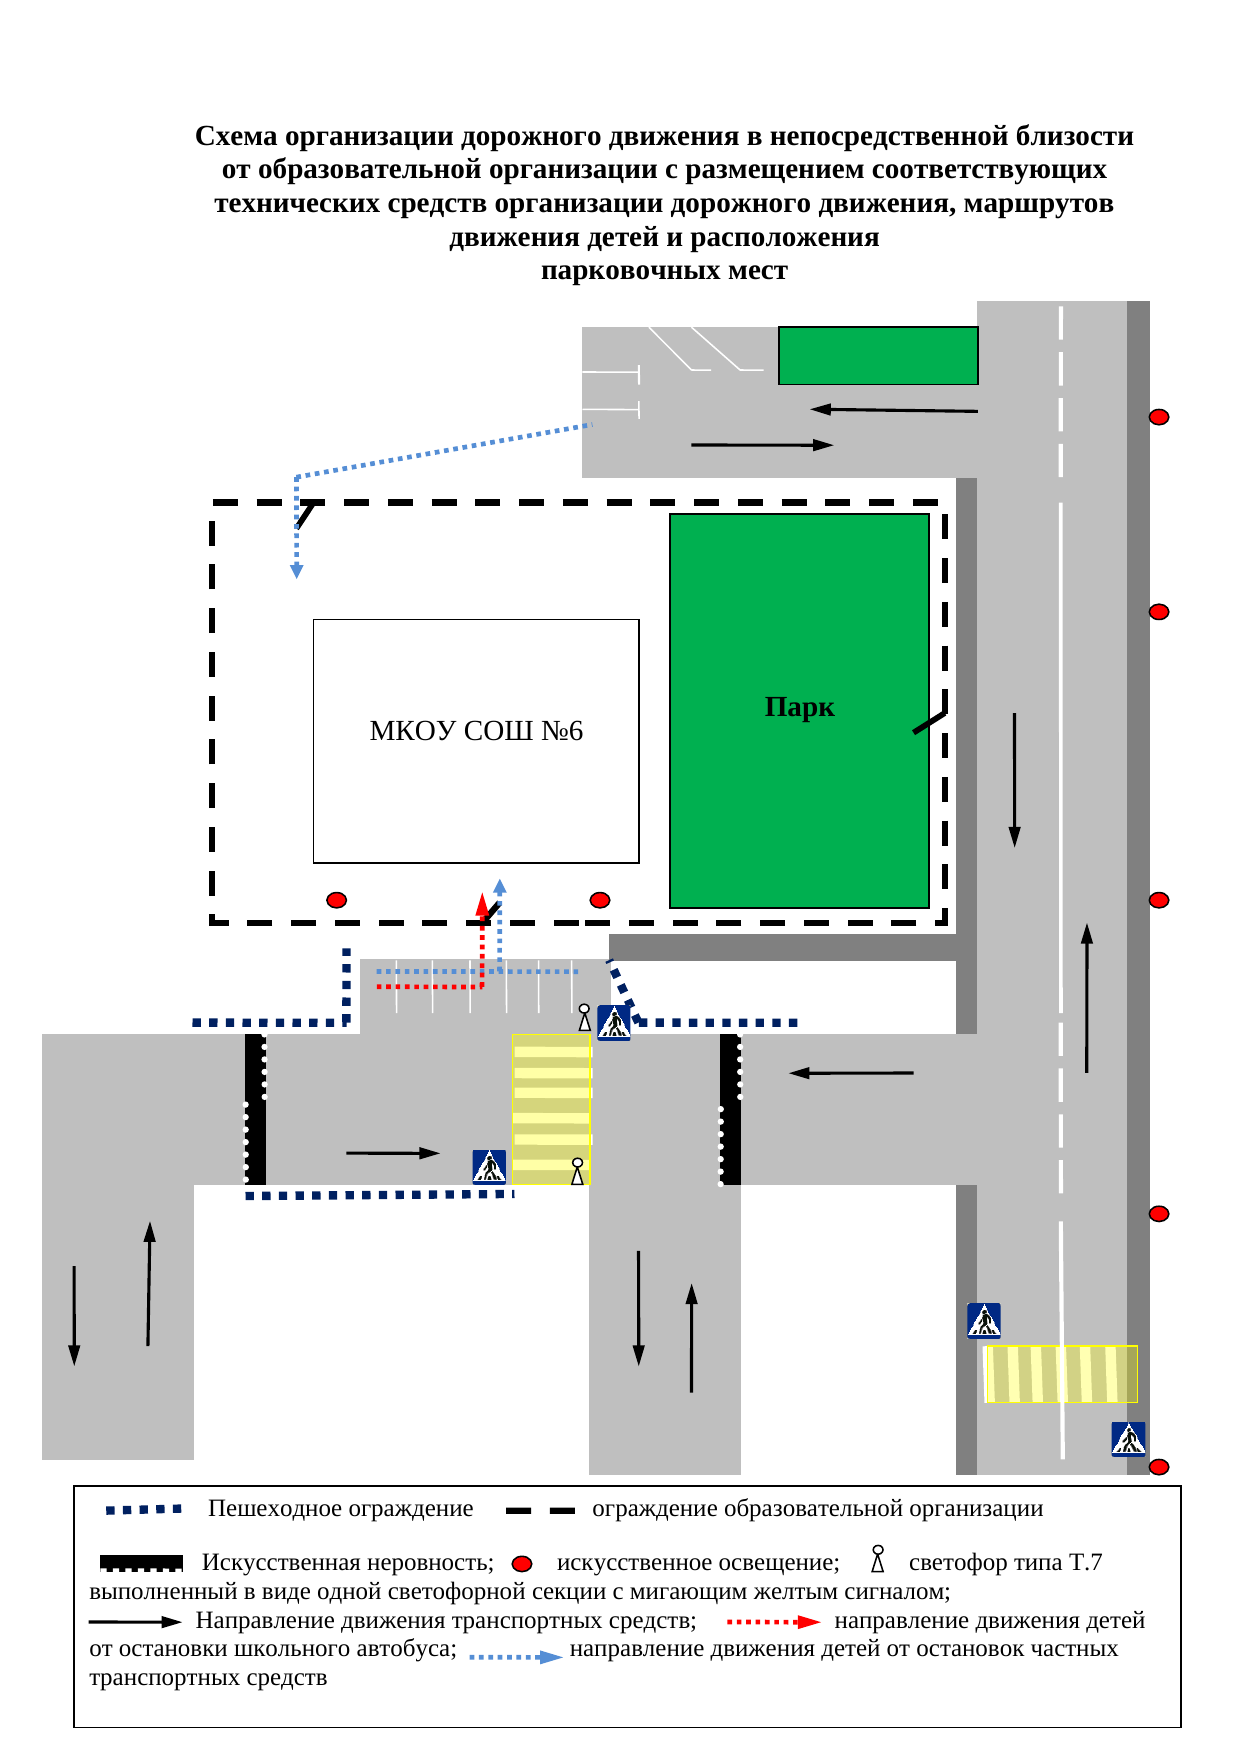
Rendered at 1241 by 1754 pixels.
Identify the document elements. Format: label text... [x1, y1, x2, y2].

picture [472, 1150, 506, 1185]
picture [967, 1303, 1001, 1339]
picture [597, 1005, 631, 1041]
picture [1111, 1422, 1146, 1457]
text Схема организации дорожного движения в непосредственной близости от образовательной организации с размещением соответствующих технических средств организации дорожного движения, маршрутов движения детей и расположения парковочных мест [177, 118, 1152, 286]
